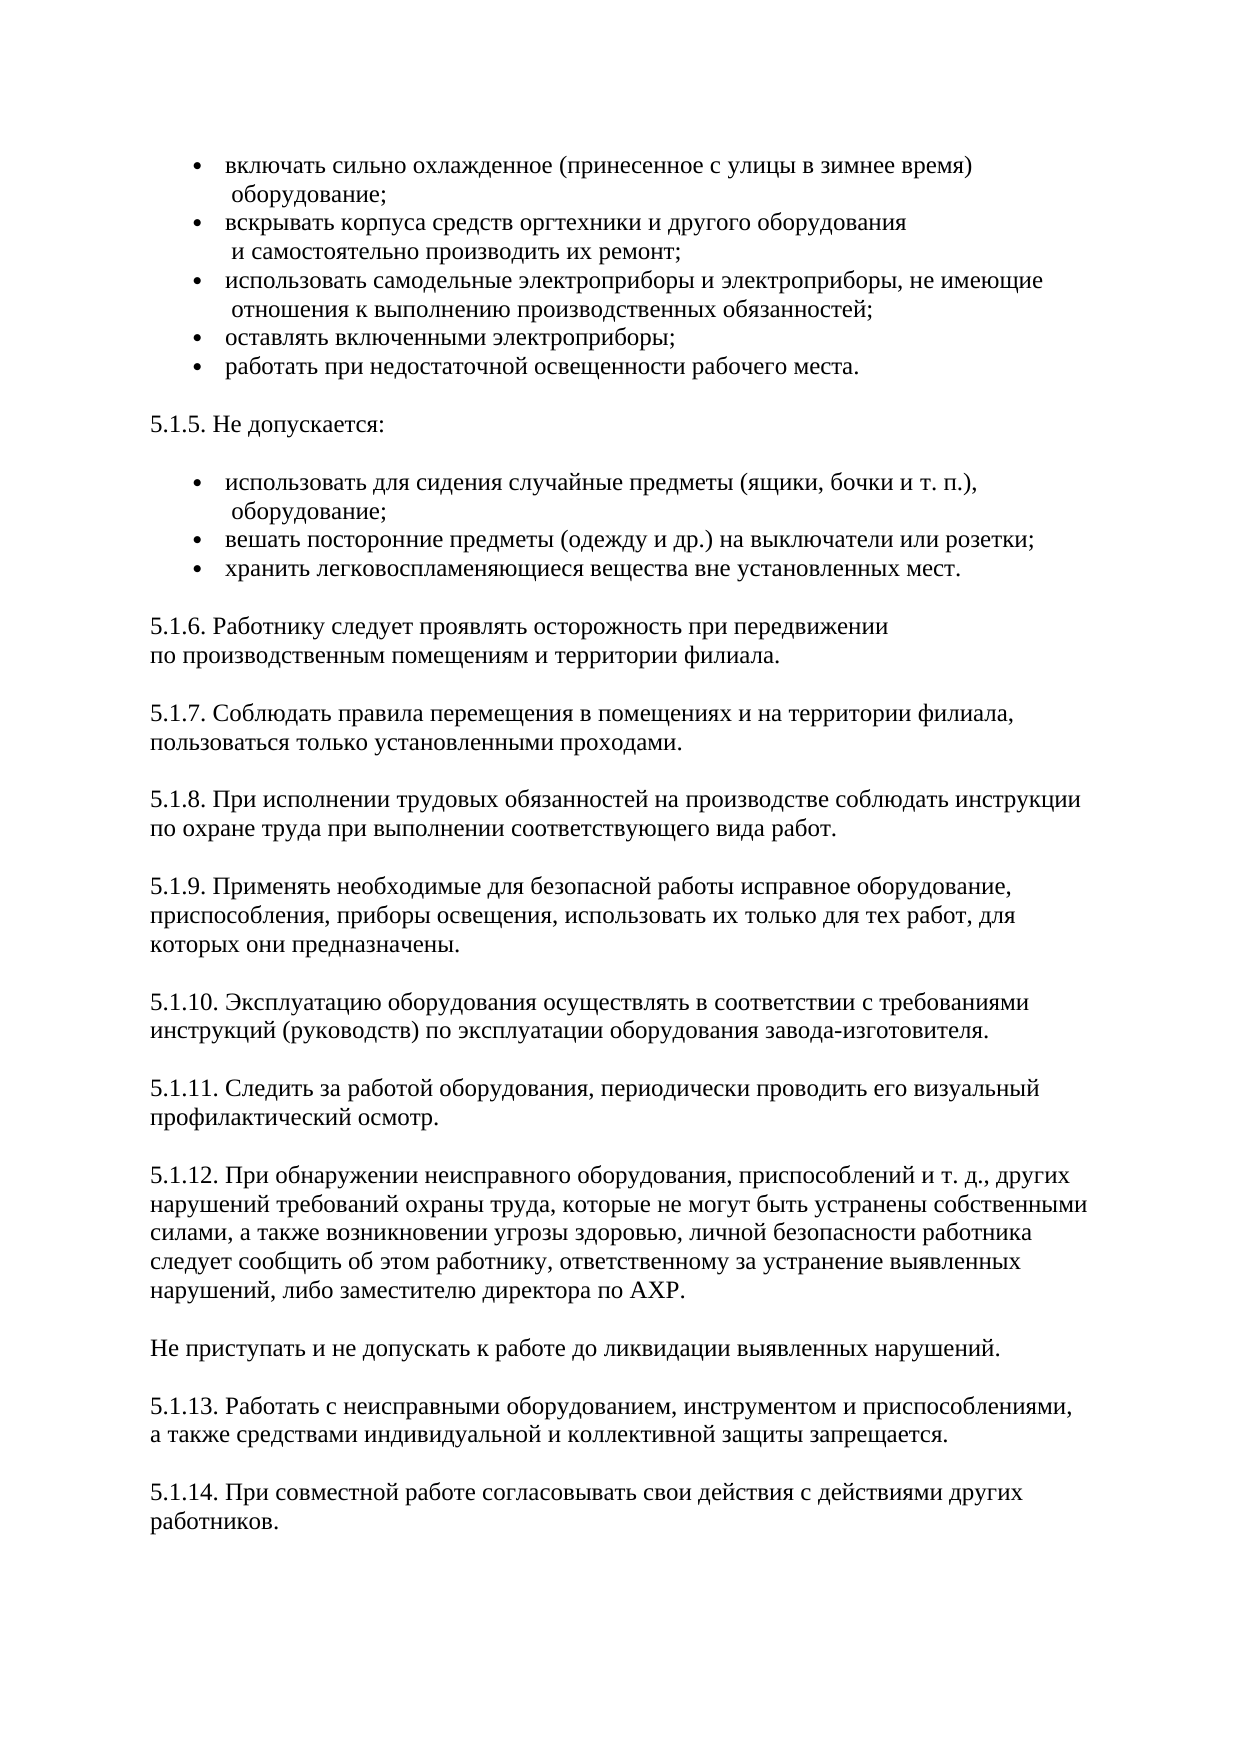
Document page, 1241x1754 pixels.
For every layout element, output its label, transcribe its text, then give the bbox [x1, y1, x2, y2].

text 5.1.12. При обнаружении неисправного оборудования, приспособлений и т. д., других нарушений требований охраны труда, которые не могут быть устранены собственными силами, а также возникновении угрозы здоровью, личной безопасности работника следует сообщить об этом работнику, ответственному за устранение выявленных нарушений, либо заместителю директора по АХР. [150, 1160, 1090, 1304]
text 5.1.9. Применять необходимые для безопасной работы исправное оборудование, приспособления, приборы освещения, использовать их только для тех работ, для которых они предназначены. [150, 871, 1090, 957]
text 5.1.5. Не допускается: [150, 409, 1090, 438]
text 5.1.10. Эксплуатацию оборудования осуществлять в соответствии с требованиями инструкций (руководств) по эксплуатации оборудования завода-изготовителя. [150, 987, 1090, 1044]
text 5.1.6. Работнику следует проявлять осторожность при передвижении по производственным помещениям и территории филиала. [150, 611, 1090, 669]
list вскрывать корпуса средств оргтехники и другого оборудования и самостоятельно производить их ремонт; [194, 207, 1071, 265]
list оставлять включенными электроприборы; [194, 322, 1071, 351]
list работать при недостаточной освещенности рабочего места. [194, 351, 1071, 380]
list вешать посторонние предметы (одежду и др.) на выключатели или розетки; [194, 524, 1071, 553]
list включать сильно охлажденное (принесенное с улицы в зимнее время) оборудование; [194, 150, 1071, 207]
text 5.1.11. Следить за работой оборудования, периодически проводить его визуальный профилактический осмотр. [150, 1073, 1090, 1131]
text 5.1.13. Работать с неисправными оборудованием, инструментом и приспособлениями, а также средствами индивидуальной и коллективной защиты запрещается. [150, 1391, 1090, 1448]
list хранить легковоспламеняющиеся вещества вне установленных мест. [194, 553, 1071, 582]
list использовать самодельные электроприборы и электроприборы, не имеющие отношения к выполнению производственных обязанностей; [194, 265, 1071, 322]
text 5.1.8. При исполнении трудовых обязанностей на производстве соблюдать инструкции по охране труда при выполнении соответствующего вида работ. [150, 784, 1090, 842]
list использовать для сидения случайные предметы (ящики, бочки и т. п.), оборудование; [194, 467, 1071, 524]
text 5.1.14. При совместной работе согласовывать свои действия с действиями других работников. [150, 1477, 1090, 1535]
text 5.1.7. Соблюдать правила перемещения в помещениях и на территории филиала, пользоваться только установленными проходами. [150, 698, 1090, 755]
text Не приступать и не допускать к работе до ликвидации выявленных нарушений. [150, 1333, 1090, 1362]
